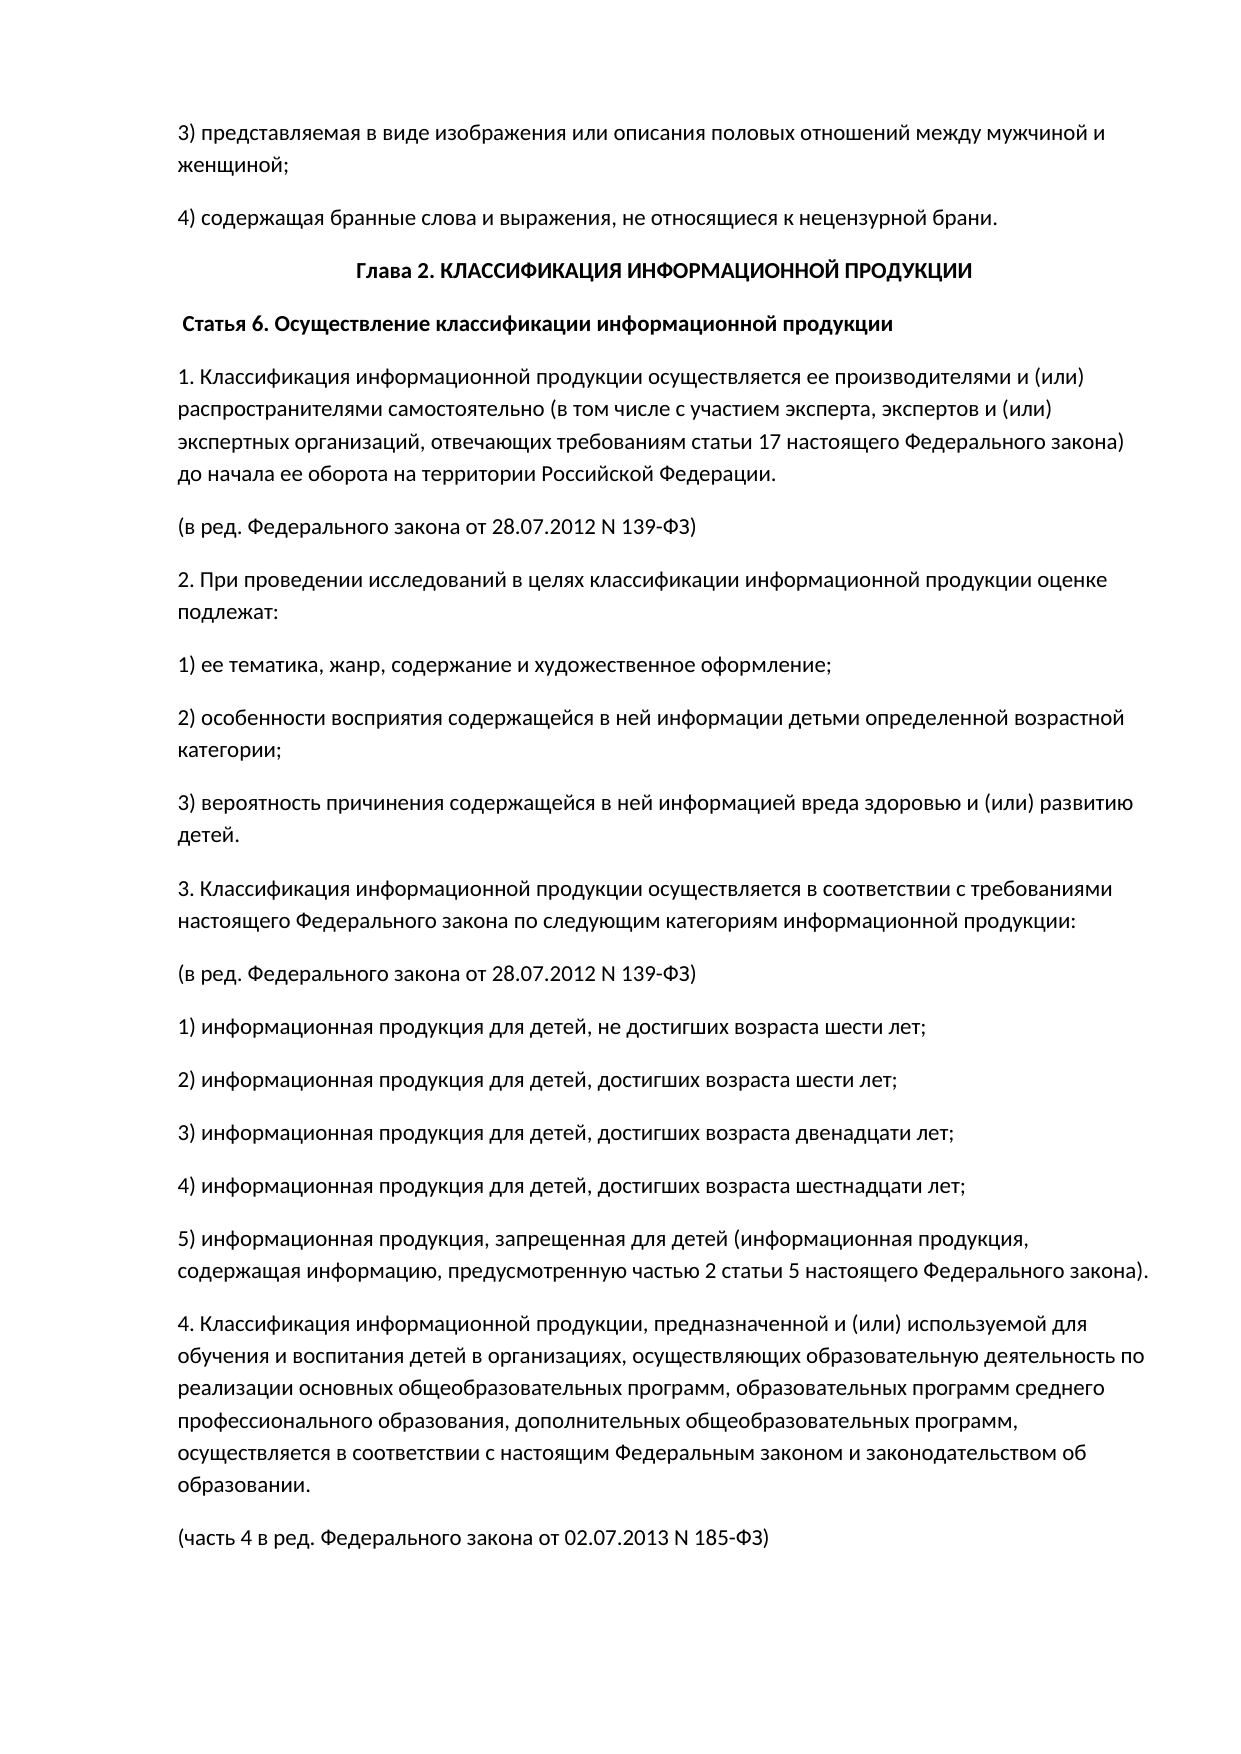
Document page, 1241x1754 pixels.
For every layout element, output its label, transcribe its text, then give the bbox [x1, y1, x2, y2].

text 2. При проведении исследований в целях классификации информационной продукции оценке подлежат: [177, 565, 1152, 625]
text 3) вероятность причинения содержащейся в ней информацией вреда здоровью и (или) развитию детей. [177, 788, 1152, 849]
text 1. Классификация информационной продукции осуществляется ее производителями и (или) распространителями самостоятельно (в том числе с участием эксперта, экспертов и (или) экспертных организаций, отвечающих требованиям статьи 17 настоящего Федерального закона) до начала ее оборота на территории Российской Федерации. [177, 362, 1152, 487]
text 3) представляемая в виде изображения или описания половых отношений между мужчиной и женщиной; [177, 118, 1152, 178]
text 1) ее тематика, жанр, содержание и художественное оформление; [177, 650, 1152, 678]
text Статья 6. Осуществление классификации информационной продукции [177, 309, 1152, 337]
text 2) особенности восприятия содержащейся в ней информации детьми определенной возрастной категории; [177, 703, 1152, 763]
text (часть 4 в ред. Федерального закона от 02.07.2013 N 185-ФЗ) [177, 1523, 1152, 1551]
text 2) информационная продукция для детей, достигших возраста шести лет; [177, 1065, 1152, 1093]
text 5) информационная продукция, запрещенная для детей (информационная продукция, содержащая информацию, предусмотренную частью 2 статьи 5 настоящего Федерального закона). [177, 1224, 1152, 1284]
text 1) информационная продукция для детей, не достигших возраста шести лет; [177, 1012, 1152, 1040]
text 3. Классификация информационной продукции осуществляется в соответствии с требованиями настоящего Федерального закона по следующим категориям информационной продукции: [177, 874, 1152, 934]
text 4. Классификация информационной продукции, предназначенной и (или) используемой для обучения и воспитания детей в организациях, осуществляющих образовательную деятельность по реализации основных общеобразовательных программ, образовательных программ среднего профессионального образования, дополнительных общеобразовательных программ, осуществляется в соответствии с настоящим Федеральным законом и законодательством об образовании. [177, 1309, 1152, 1498]
text 4) информационная продукция для детей, достигших возраста шестнадцати лет; [177, 1171, 1152, 1199]
text (в ред. Федерального закона от 28.07.2012 N 139-ФЗ) [177, 512, 1152, 540]
text Глава 2. КЛАССИФИКАЦИЯ ИНФОРМАЦИОННОЙ ПРОДУКЦИИ [177, 256, 1152, 284]
text 3) информационная продукция для детей, достигших возраста двенадцати лет; [177, 1118, 1152, 1146]
text (в ред. Федерального закона от 28.07.2012 N 139-ФЗ) [177, 959, 1152, 987]
text 4) содержащая бранные слова и выражения, не относящиеся к нецензурной брани. [177, 203, 1152, 231]
